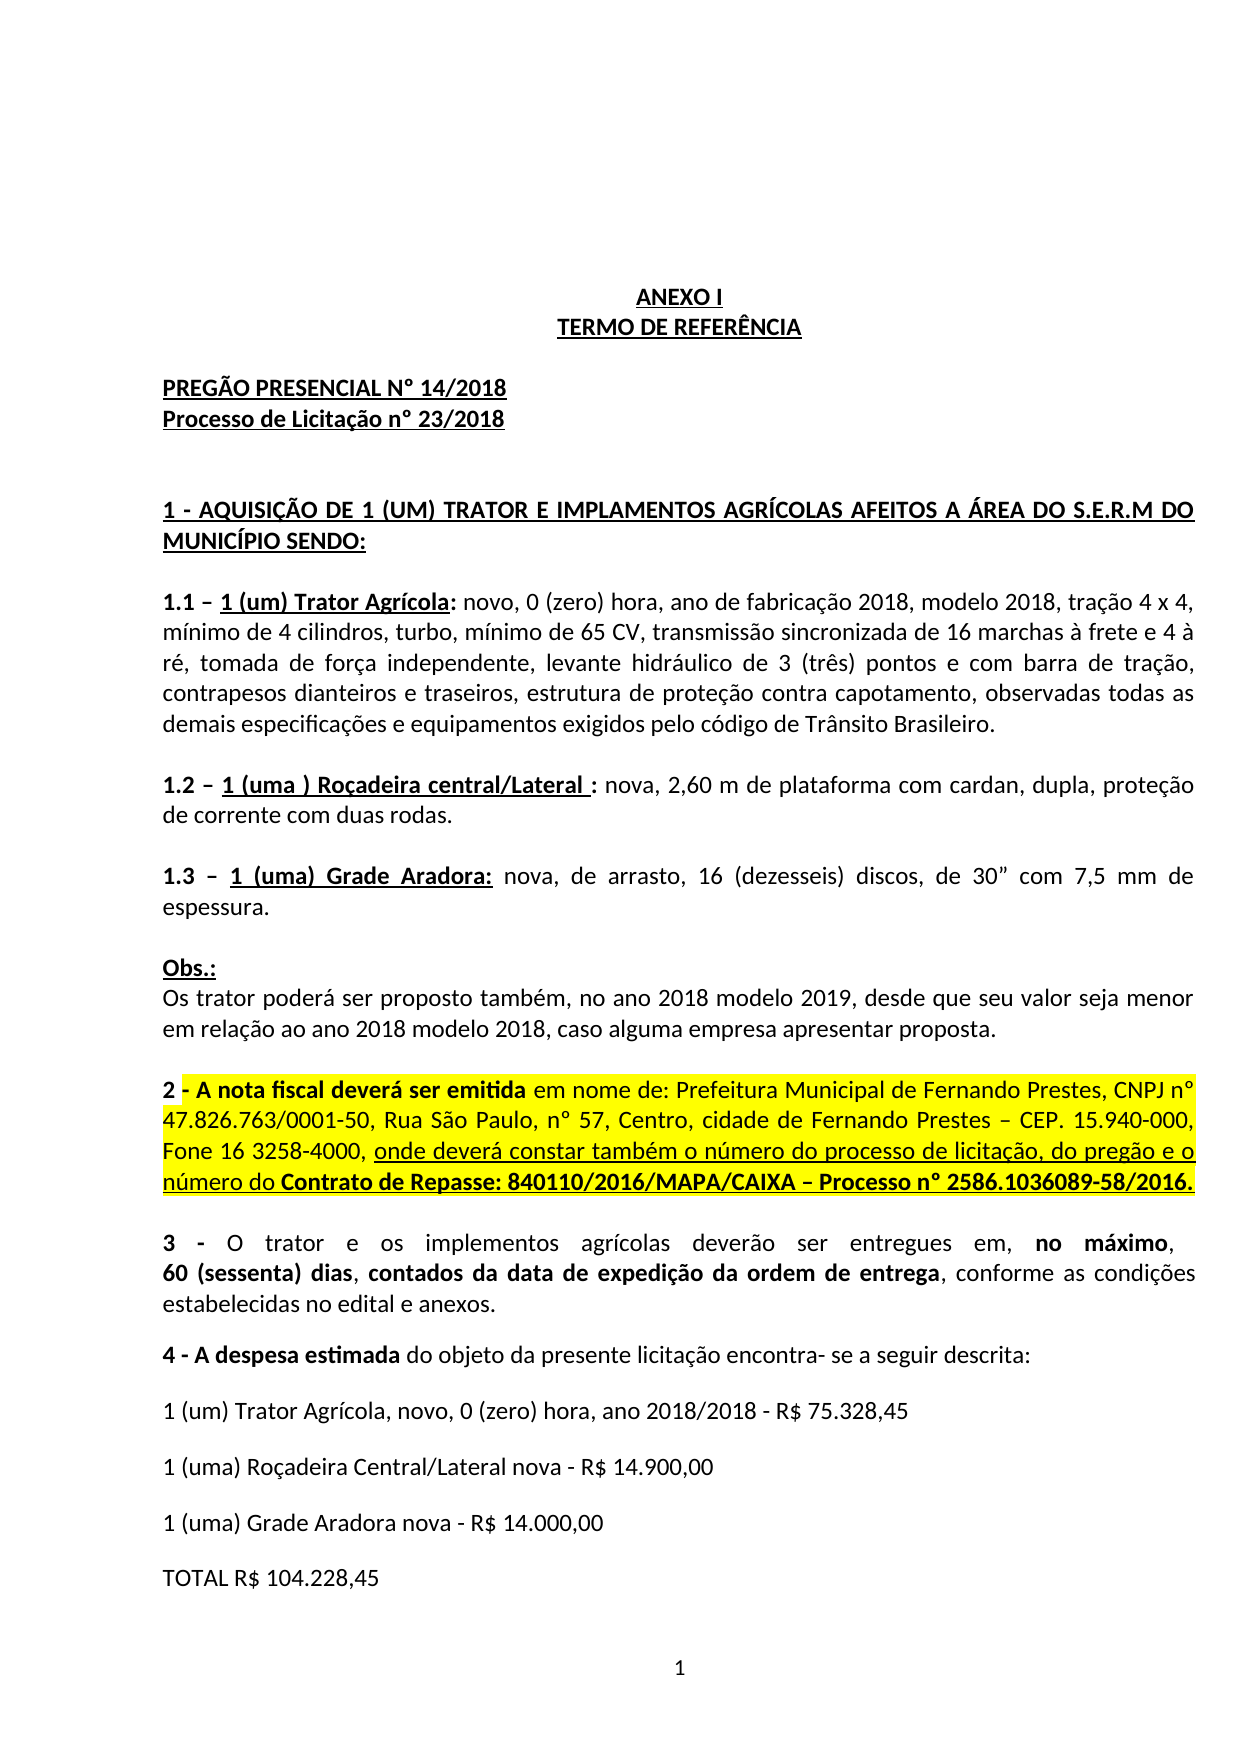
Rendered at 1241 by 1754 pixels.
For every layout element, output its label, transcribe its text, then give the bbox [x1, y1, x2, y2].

text 4 - A despesa estimada do objeto da presente licitação encontra- se a seguir descrita: [162, 1339, 1196, 1370]
text ANEXO I [162, 281, 1196, 311]
text PREGÃO PRESENCIAL Nº 14/2018 [162, 372, 1196, 403]
text 1 (um) Trator Agrícola, novo, 0 (zero) hora, ano 2018/2018 - R$ 75.328,45 [162, 1395, 1196, 1426]
text Processo de Licitação nº 23/2018 [162, 403, 1196, 433]
text 1 - AQUISIÇÃO DE 1 (UM) TRATOR E IMPLAMENTOS AGRÍCOLAS AFEITOS A ÁREA DO S.E.R.M DO MUNICÍPIO SENDO: [162, 494, 1196, 555]
text Os trator poderá ser proposto também, no ano 2018 modelo 2019, desde que seu valor seja menor em relação ao ano 2018 modelo 2018, caso alguma empresa apresentar proposta. [162, 983, 1196, 1044]
text 1.2 – 1 (uma ) Roçadeira central/Lateral : nova, 2,60 m de plataforma com cardan, dupla, proteção de corrente com duas rodas. [162, 769, 1196, 830]
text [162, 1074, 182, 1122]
text 1.1 – 1 (um) Trator Agrícola: novo, 0 (zero) hora, ano de fabricação 2018, modelo 2018, tração 4 x 4, mínimo de 4 cilindros, turbo, mínimo de 65 CV, transmissão sincronizada de 16 marchas à frete e 4 à ré, tomada de força independente, levante hidráulico de 3 (três) pontos e com barra de tração, contrapesos dianteiros e traseiros, estrutura de proteção contra capotamento, observadas todas as demais especificações e equipamentos exigidos pelo código de Trânsito Brasileiro. [162, 586, 1196, 738]
text TOTAL R$ 104.228,45 [162, 1562, 1196, 1593]
text 3 - O trator e os implementos agrícolas deverão ser entregues em, no máximo, 60 (sessenta) dias, contados da data de expedição da ordem de entrega, conforme as condições estabelecidas no edital e anexos. [162, 1227, 1196, 1318]
text 1 (uma) Grade Aradora nova - R$ 14.000,00 [162, 1507, 1196, 1537]
text 1.3 – 1 (uma) Grade Aradora: nova, de arrasto, 16 (dezesseis) discos, de 30” com 7,5 mm de espessura. [162, 861, 1196, 922]
text 1 (uma) Roçadeira Central/Lateral nova - R$ 14.900,00 [162, 1451, 1196, 1481]
text TERMO DE REFERÊNCIA [162, 311, 1196, 342]
text Obs.: [162, 952, 1196, 983]
